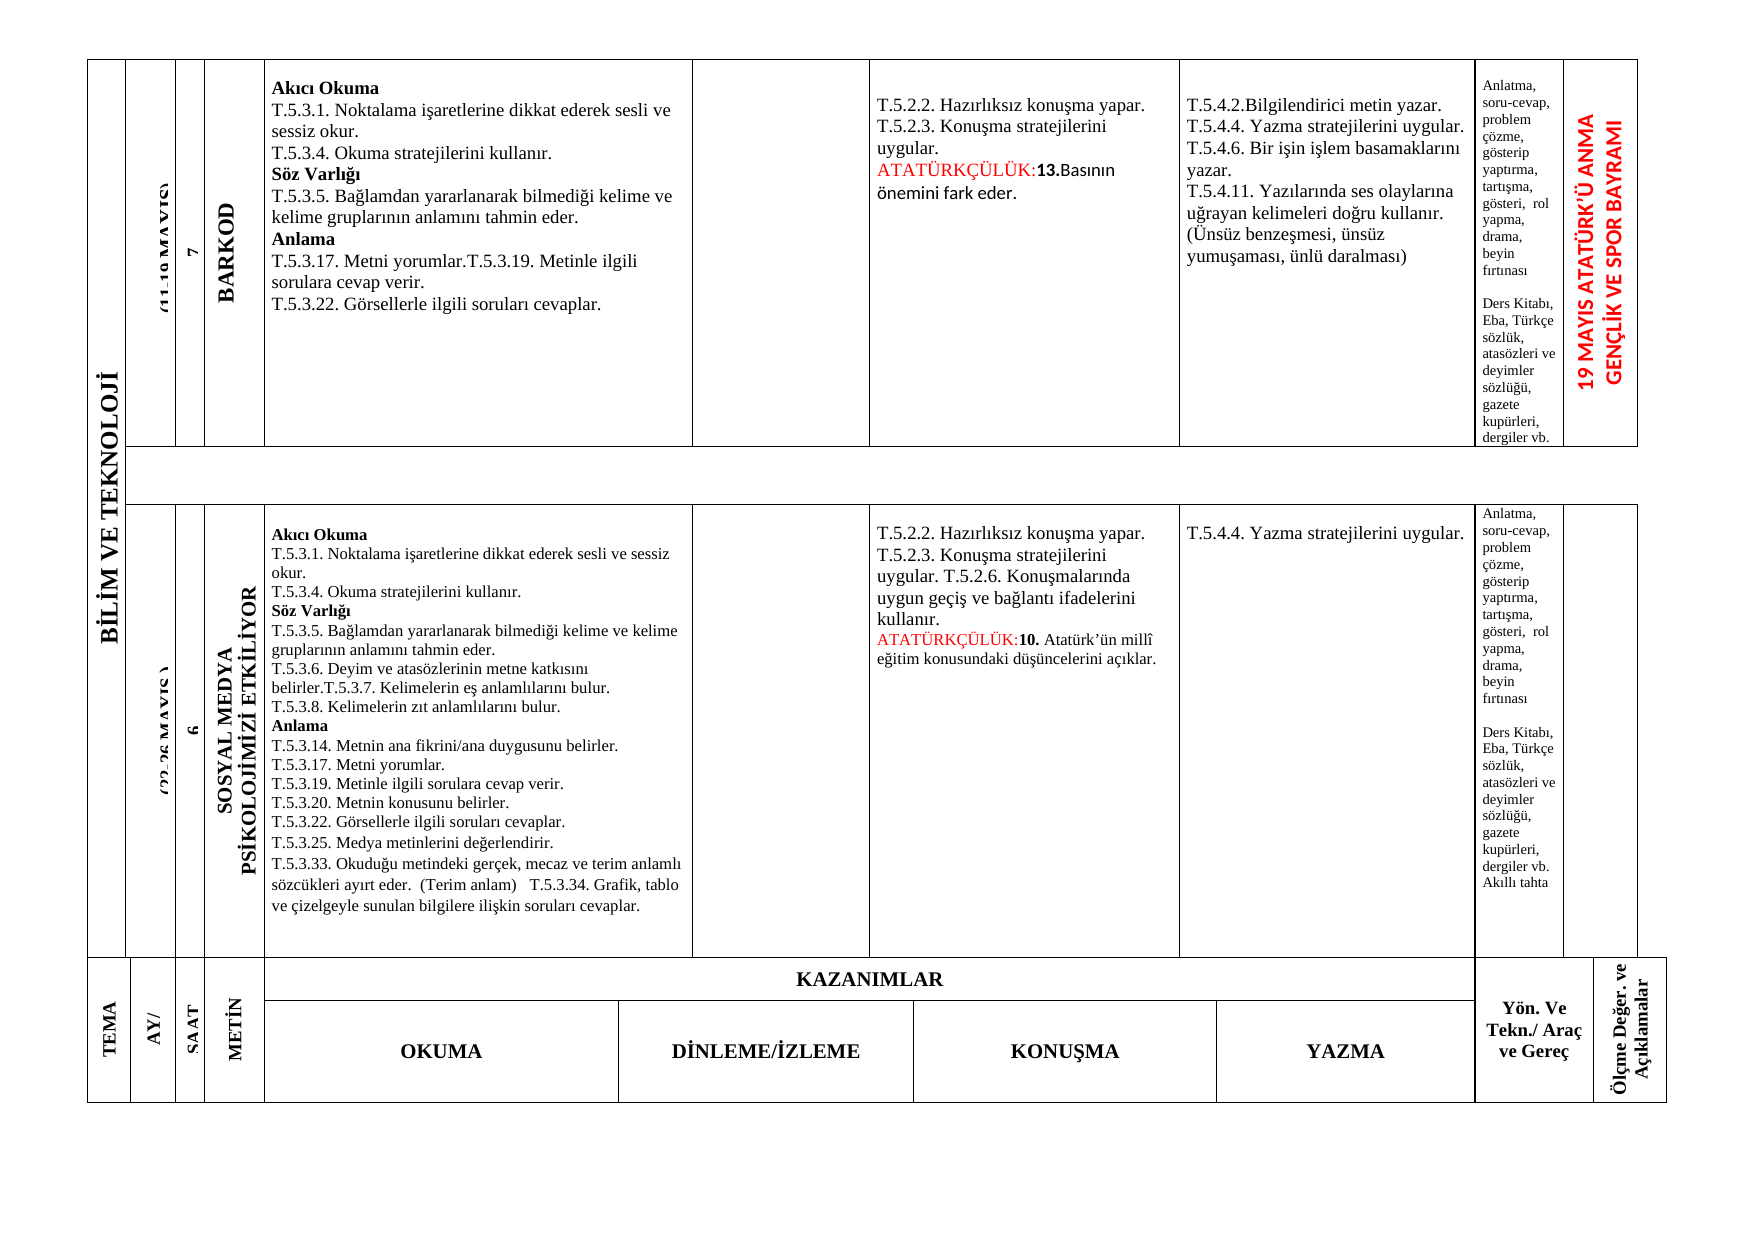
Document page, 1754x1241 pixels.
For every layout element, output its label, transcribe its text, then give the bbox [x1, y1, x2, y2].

table_cell DİNLEME/İZLEME [619, 1001, 913, 1102]
table_cell METİN [205, 958, 264, 1102]
table_cell T.5.2.2. Hazırlıksız konuşma yapar. T.5.2.3. Konuşma stratejilerini uygular. T.5.2.6. Konuşmalarında uygun geçiş ve bağlantı ifadelerini kullanır. ATATÜRKÇÜLÜK:10. Atatürk’ün millî eğitim konusundaki düşüncelerini açıklar. [870, 505, 1179, 957]
table_cell SAAT [176, 958, 204, 1102]
table_cell [1564, 505, 1637, 957]
table_cell (11-19 MAYIS) [126, 60, 175, 446]
table_cell KONUŞMA [914, 1001, 1216, 1102]
table_cell [693, 505, 869, 957]
table_cell Akıcı Okuma T.5.3.1. Noktalama işaretlerine dikkat ederek sesli ve sessiz okur. T.5.3.4. Okuma stratejilerini kullanır. Söz Varlığı T.5.3.5. Bağlamdan yararlanarak bilmediği kelime ve kelime gruplarının anlamını tahmin eder. Anlama T.5.3.17. Metni yorumlar.T.5.3.19. Metinle ilgili sorulara cevap verir. T.5.3.22. Görsellerle ilgili soruları cevaplar. [265, 60, 692, 446]
table_cell BARKOD [205, 60, 264, 446]
table_cell Akıcı Okuma T.5.3.1. Noktalama işaretlerine dikkat ederek sesli ve sessiz okur. T.5.3.4. Okuma stratejilerini kullanır. Söz Varlığı T.5.3.5. Bağlamdan yararlanarak bilmediği kelime ve kelime gruplarının anlamını tahmin eder. T.5.3.6. Deyim ve atasözlerinin metne katkısını belirler.T.5.3.7. Kelimelerin eş anlamlılarını bulur. T.5.3.8. Kelimelerin zıt anlamlılarını bulur. Anlama T.5.3.14. Metnin ana fikrini/ana duygusunu belirler. T.5.3.17. Metni yorumlar. T.5.3.19. Metinle ilgili sorulara cevap verir. T.5.3.20. Metnin konusunu belirler. T.5.3.22. Görsellerle ilgili soruları cevaplar. T.5.3.25. Medya metinlerini değerlendirir. T.5.3.33. Okuduğu metindeki gerçek, mecaz ve terim anlamlı sözcükleri ayırt eder. (Terim anlam) T.5.3.34. Grafik, tablo ve çizelgeyle sunulan bilgilere ilişkin soruları cevaplar. [265, 505, 692, 957]
table_cell AY/ [131, 958, 175, 1102]
table_cell T.5.4.2.Bilgilendirici metin yazar. T.5.4.4. Yazma stratejilerini uygular. T.5.4.6. Bir işin işlem basamaklarını yazar. T.5.4.11. Yazılarında ses olaylarına uğrayan kelimeleri doğru kullanır. (Ünsüz benzeşmesi, ünsüz yumuşaması, ünlü daralması) [1180, 60, 1474, 446]
table_cell Yön. Ve Tekn./ Araç ve Gereç [1476, 958, 1593, 1102]
table_cell T.5.4.4. Yazma stratejilerini uygular. [1180, 505, 1474, 957]
table_cell TEMA [88, 958, 130, 1102]
table_cell T.5.2.2. Hazırlıksız konuşma yapar. T.5.2.3. Konuşma stratejilerini uygular. ATATÜRKÇÜLÜK:13.Basının önemini fark eder. [870, 60, 1179, 446]
table_cell YAZMA [1217, 1001, 1474, 1102]
table_cell 19 MAYIS ATATÜRK’Ü ANMA GENÇLİK VE SPOR BAYRAMI [1564, 60, 1637, 446]
table_cell Ölçme Değer. ve Açıklamalar [1594, 958, 1666, 1102]
table_cell OKUMA [265, 1001, 618, 1102]
table_cell 7 [176, 60, 204, 446]
table_cell 6 [176, 505, 204, 957]
table_cell BİLİM VE TEKNOLOJİ [88, 60, 125, 957]
table_cell (22-26 MAYIS ) [126, 505, 175, 957]
table_cell KAZANIMLAR [265, 958, 1474, 999]
table_cell SOSYAL MEDYA PSİKOLOJİMİZİ ETKİLİYOR [205, 505, 264, 957]
table_cell Anlatma, soru-cevap, problem çözme, gösterip yaptırma, tartışma, gösteri, rol yapma, drama, beyin fırtınası Ders Kitabı, Eba, Türkçe sözlük, atasözleri ve deyimler sözlüğü, gazete kupürleri, dergiler vb. [1476, 60, 1563, 446]
table_cell [693, 60, 869, 446]
